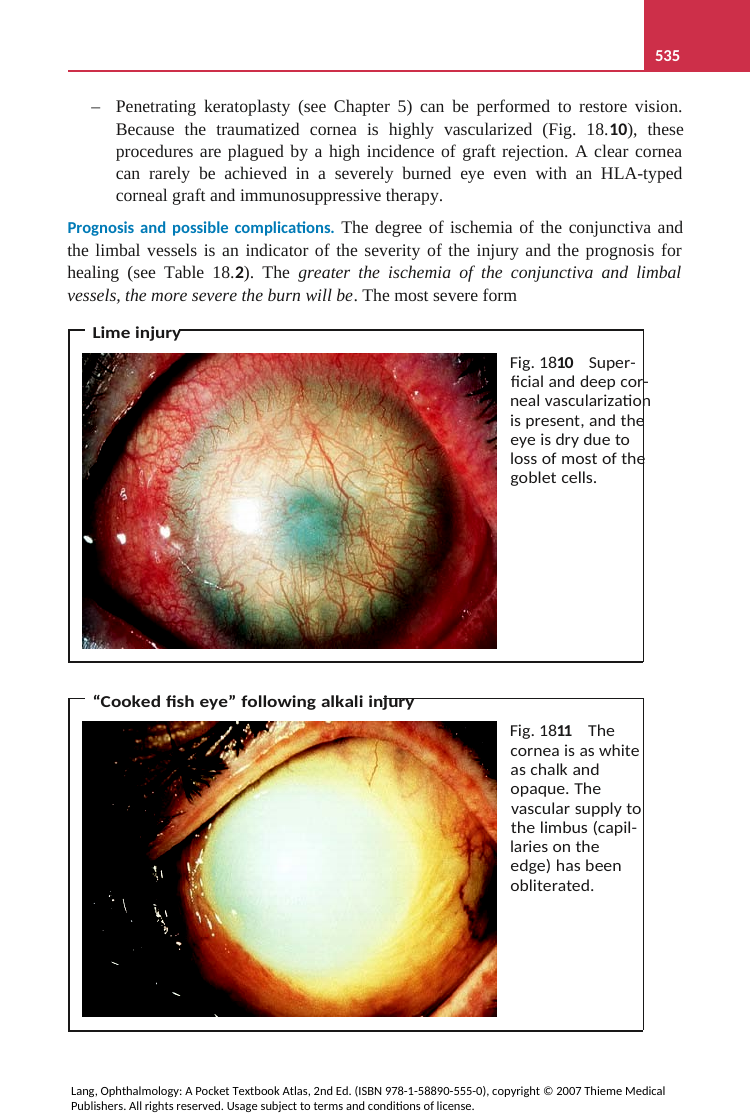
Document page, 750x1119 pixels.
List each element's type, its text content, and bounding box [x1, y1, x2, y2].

list Penetrating keratoplasty (see Chapter 5) can be performed to restore vision. Because the traumatized cornea is highly vascularized (Fig. 18.10), these procedures are plagued by a high incidence of graft rejection. A clear cornea can rarely be achieved in a severely burned eye even with an HLA-typed corneal graft and immunosuppressive therapy. [91, 96, 684, 205]
picture [82, 721, 497, 1017]
text Prognosis and possible complications. The degree of ischemia of the conjunctiva and the limbal vessels is an indicator of the severity of the injury and the prognosis for healing (see Table 18.2). The greater the ischemia of the conjunctiva and limbal vessels, the more severe the burn will be. The most severe form [67, 217, 684, 305]
picture [82, 353, 497, 649]
